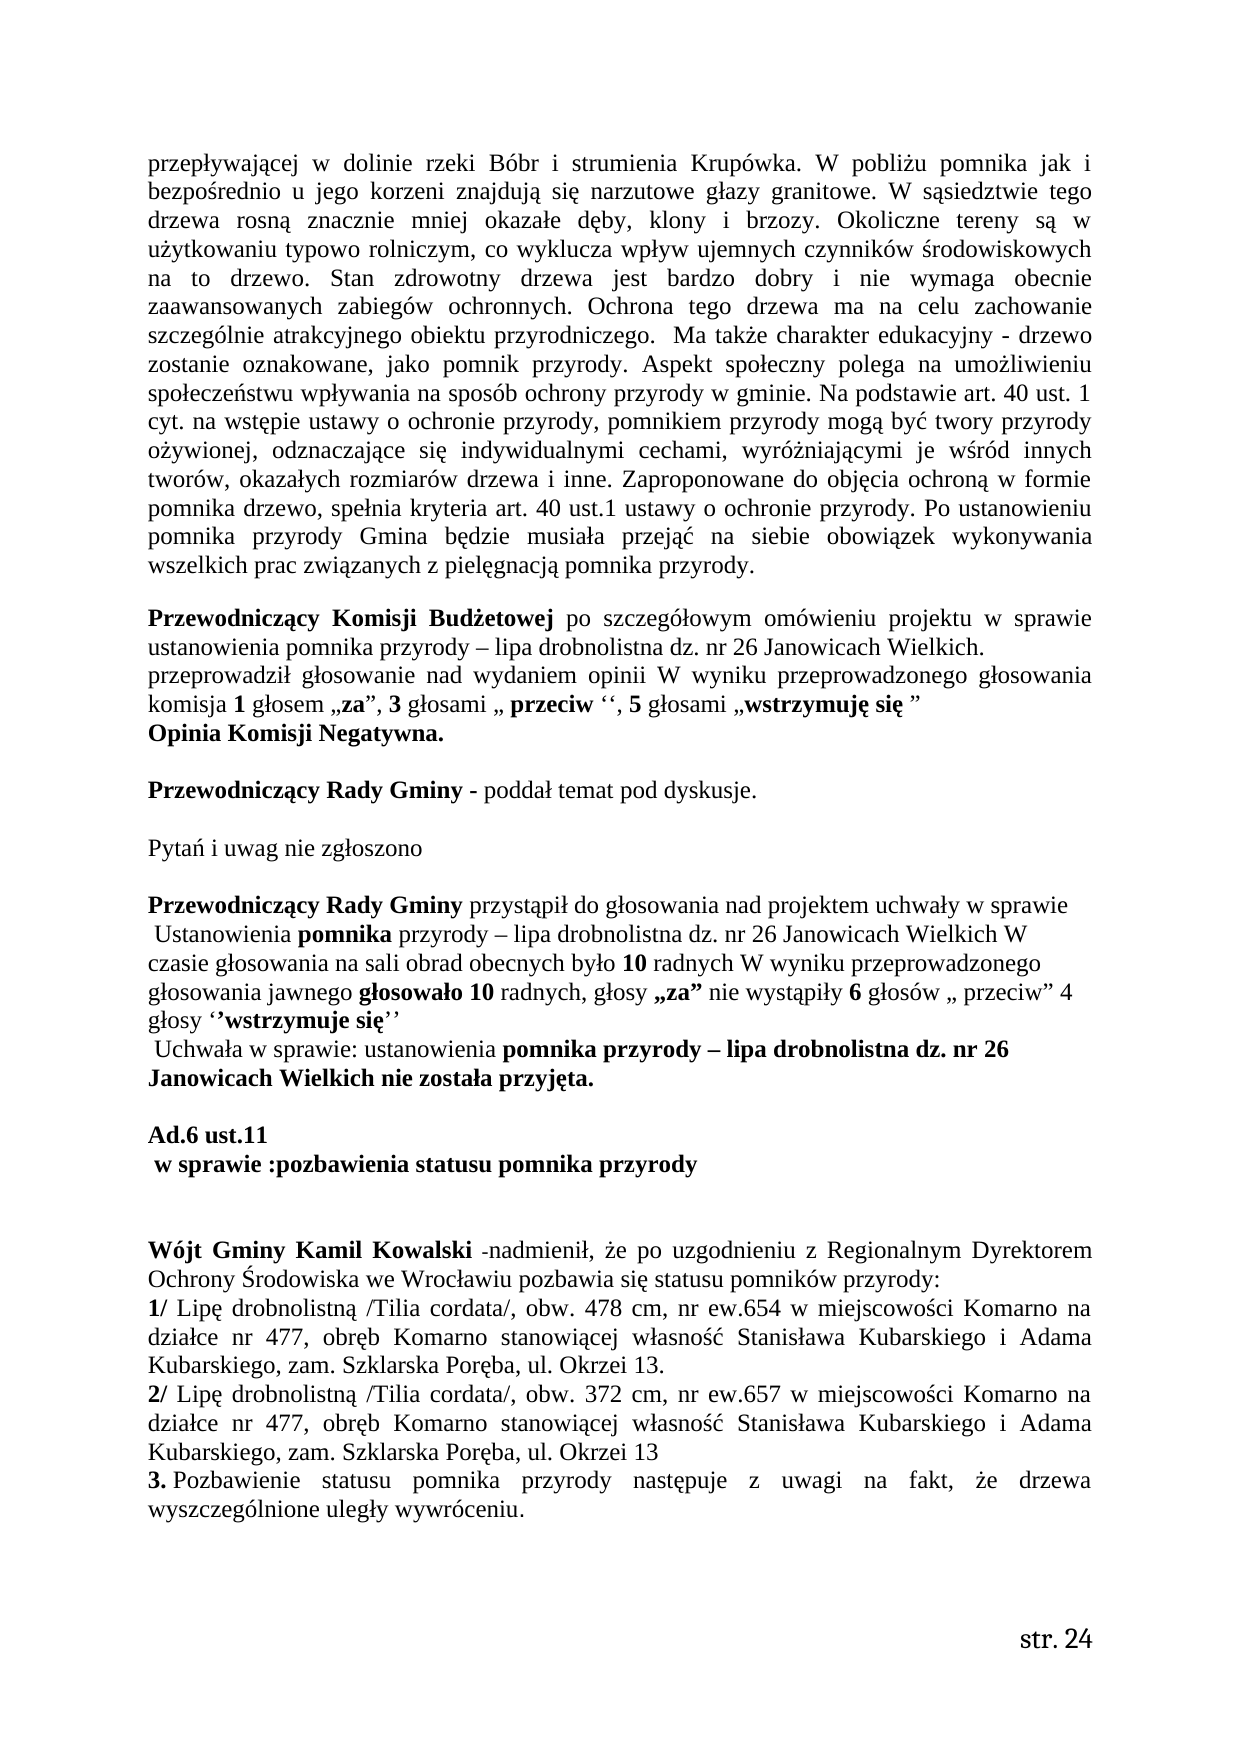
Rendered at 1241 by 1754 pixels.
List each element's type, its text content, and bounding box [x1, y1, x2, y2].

text 3. Pozbawienie statusu pomnika przyrody następuje z uwagi na fakt, że drzewa wyszczególnione uległy wywróceniu. [148, 1465, 1093, 1523]
text Opinia Komisji Negatywna. [148, 718, 1093, 747]
text Uchwała w sprawie: ustanowienia pomnika przyrody – lipa drobnolistna dz. nr 26 Janowicach Wielkich nie została przyjęta. [148, 1034, 1093, 1092]
text 1/ Lipę drobnolistną /Tilia cordata/, obw. , nr ew.654 w miejscowości Komarno na działce nr 477, obręb Komarno stanowiącej własność Stanisława Kubarskiego i Adama Kubarskiego, zam. Szklarska Poręba, ul. Okrzei 13. [148, 1293, 1093, 1379]
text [148, 148, 1093, 579]
text przeprowadził głosowanie nad wydaniem opinii W wyniku przeprowadzonego głosowania komisja 1 głosem „za”, 3 głosami „ przeciw ‘‘, 5 głosami „wstrzymuję się ” [148, 660, 1093, 718]
text Ad.6 ust.11 [148, 1120, 1093, 1149]
text Przewodniczący Rady Gminy - poddał temat pod dyskusje. [148, 775, 1093, 804]
text Przewodniczący Rady Gminy przystąpił do głosowania nad projektem uchwały w sprawie [148, 890, 1093, 919]
text Pytań i uwag nie zgłoszono [148, 833, 1093, 862]
text w sprawie :pozbawienia statusu pomnika przyrody [148, 1149, 1093, 1178]
text Przewodniczący Komisji Budżetowej po szczegółowym omówieniu projektu w sprawie ustanowienia pomnika przyrody – lipa drobnolistna dz. nr 26 Janowicach Wielkich. [148, 603, 1093, 660]
text Ustanowienia pomnika przyrody – lipa drobnolistna dz. nr 26 Janowicach Wielkich W czasie głosowania na sali obrad obecnych było 10 radnych W wyniku przeprowadzonego głosowania jawnego głosowało 10 radnych, głosy „za” nie wystąpiły 6 głosów „ przeciw” 4 głosy ‘’wstrzymuje się’’ [148, 919, 1093, 1034]
text 2/ Lipę drobnolistną /Tilia cordata/, obw. 372 cm, nr ew.657 w miejscowości Komarno na działce nr 477, obręb Komarno stanowiącej własność Stanisława Kubarskiego i Adama Kubarskiego, zam. Szklarska Poręba, ul. Okrzei 13 [148, 1379, 1093, 1465]
text Wójt Gminy Kamil Kowalski -nadmienił, że po uzgodnieniu z Regionalnym Dyrektorem Ochrony Środowiska we Wrocławiu pozbawia się statusu pomników przyrody: [148, 1235, 1093, 1293]
